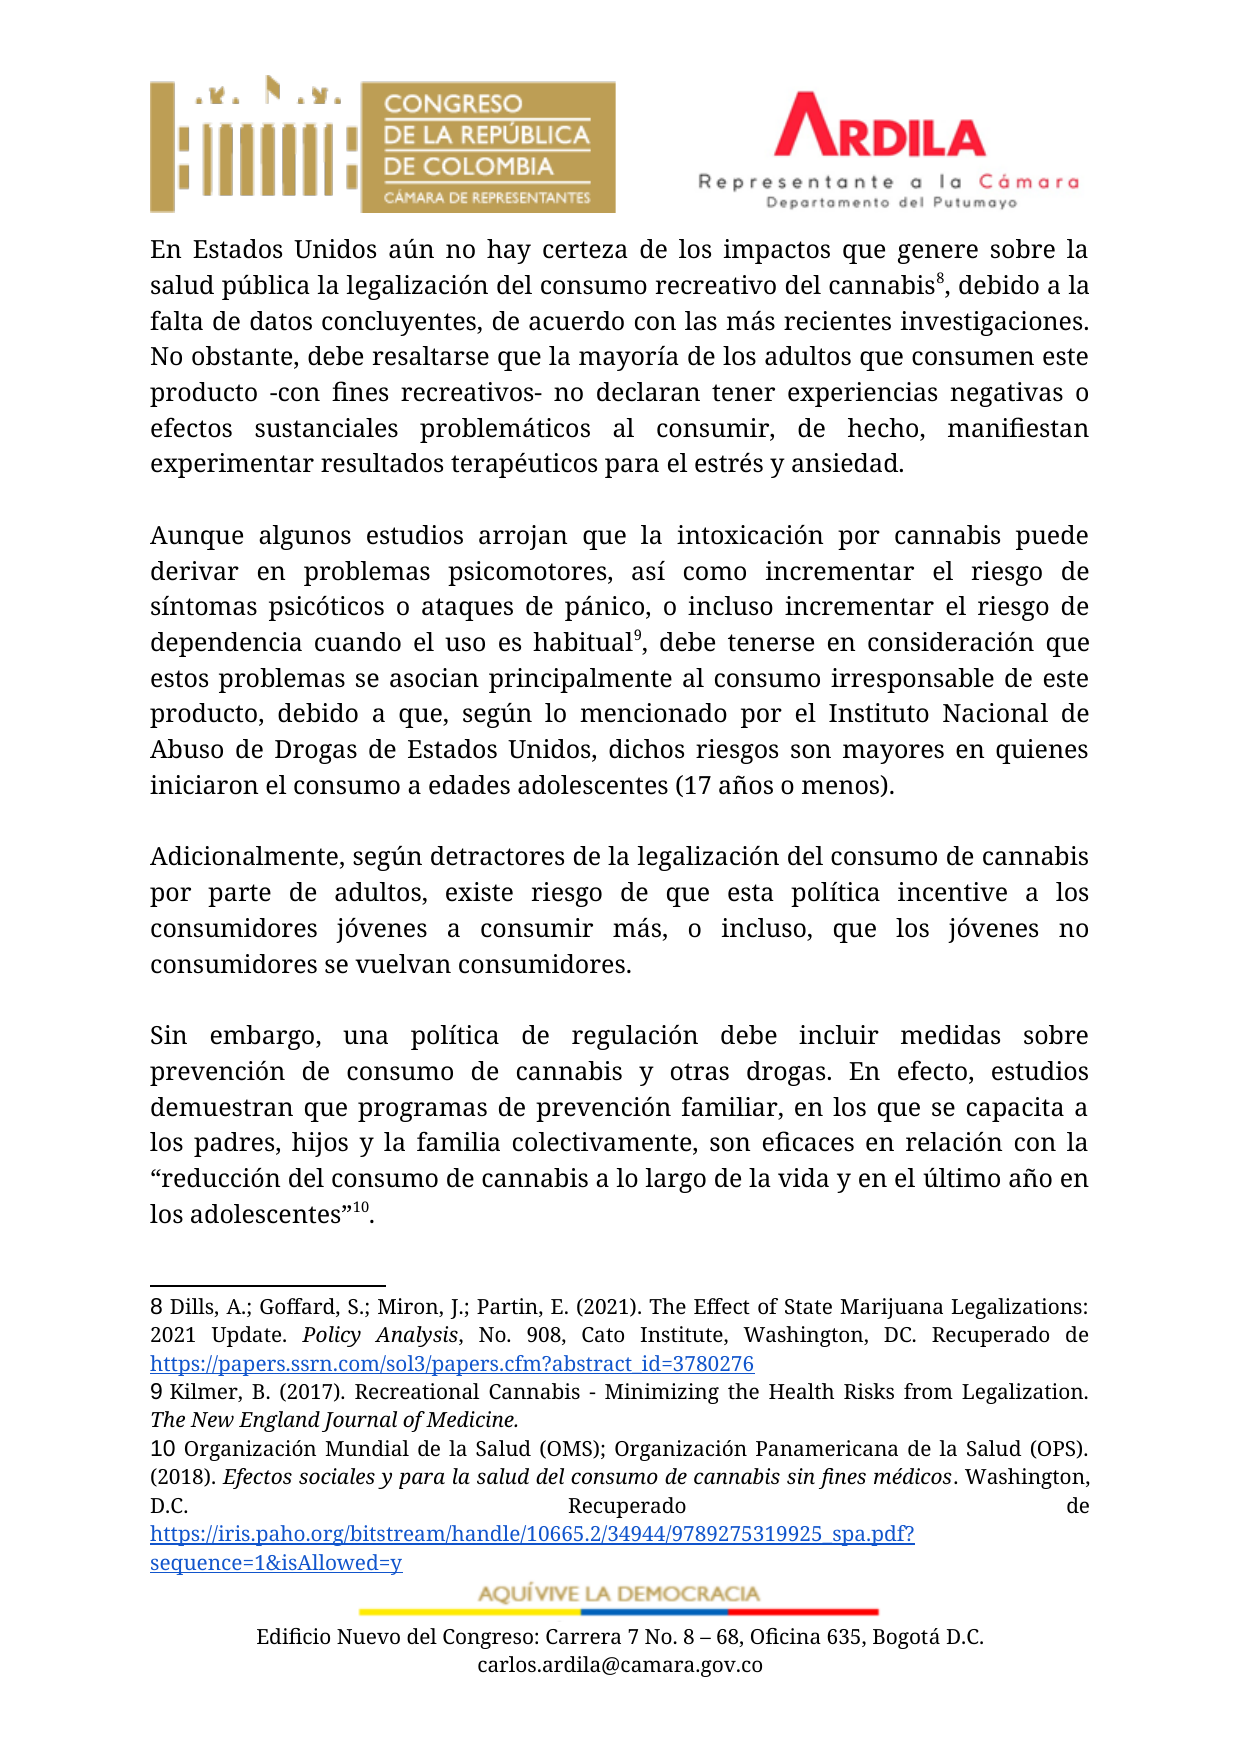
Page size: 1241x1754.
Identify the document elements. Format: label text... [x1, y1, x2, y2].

picture [679, 85, 1091, 227]
text Adicionalmente, según detractores de la legalización del consumo de cannabis por parte de adultos, existe riesgo de que esta política incentive a los consumidores jóvenes a consumir más, o incluso, que los jóvenes no consumidores se vuelvan consumidores. [150, 839, 1090, 980]
text En Estados Unidos aún no hay certeza de los impactos que genere sobre la salud pública la legalización del consumo recreativo del cannabis, debido a la falta de datos concluyentes, de acuerdo con las más recientes investigaciones. No obstante, debe resaltarse que la mayoría de los adultos que consumen este producto -con fines recreativos- no declaran tener experiencias negativas o efectos sustanciales problemáticos al consumir, de hecho, manifiestan experimentar resultados terapéuticos para el estrés y ansiedad. [150, 232, 1090, 480]
text Sin embargo, una política de regulación debe incluir medidas sobre prevención de consumo de cannabis y otras drogas. En efecto, estudios demuestran que programas de prevención familiar, en los que se capacita a los padres, hijos y la familia colectivamente, son eficaces en relación con la “reducción del consumo de cannabis a lo largo de la vida y en el último año en los adolescentes”. [150, 1018, 1090, 1230]
picture [150, 75, 616, 213]
picture [352, 1576, 888, 1622]
text Aunque algunos estudios arrojan que la intoxicación por cannabis puede derivar en problemas psicomotores, así como incrementar el riesgo de síntomas psicóticos o ataques de pánico, o incluso incrementar el riesgo de dependencia cuando el uso es habitual, debe tenerse en consideración que estos problemas se asocian principalmente al consumo irresponsable de este producto, debido a que, según lo mencionado por el Instituto Nacional de Abuso de Drogas de Estados Unidos, dichos riesgos son mayores en quienes iniciaron el consumo a edades adolescentes (17 años o menos). [150, 517, 1090, 802]
